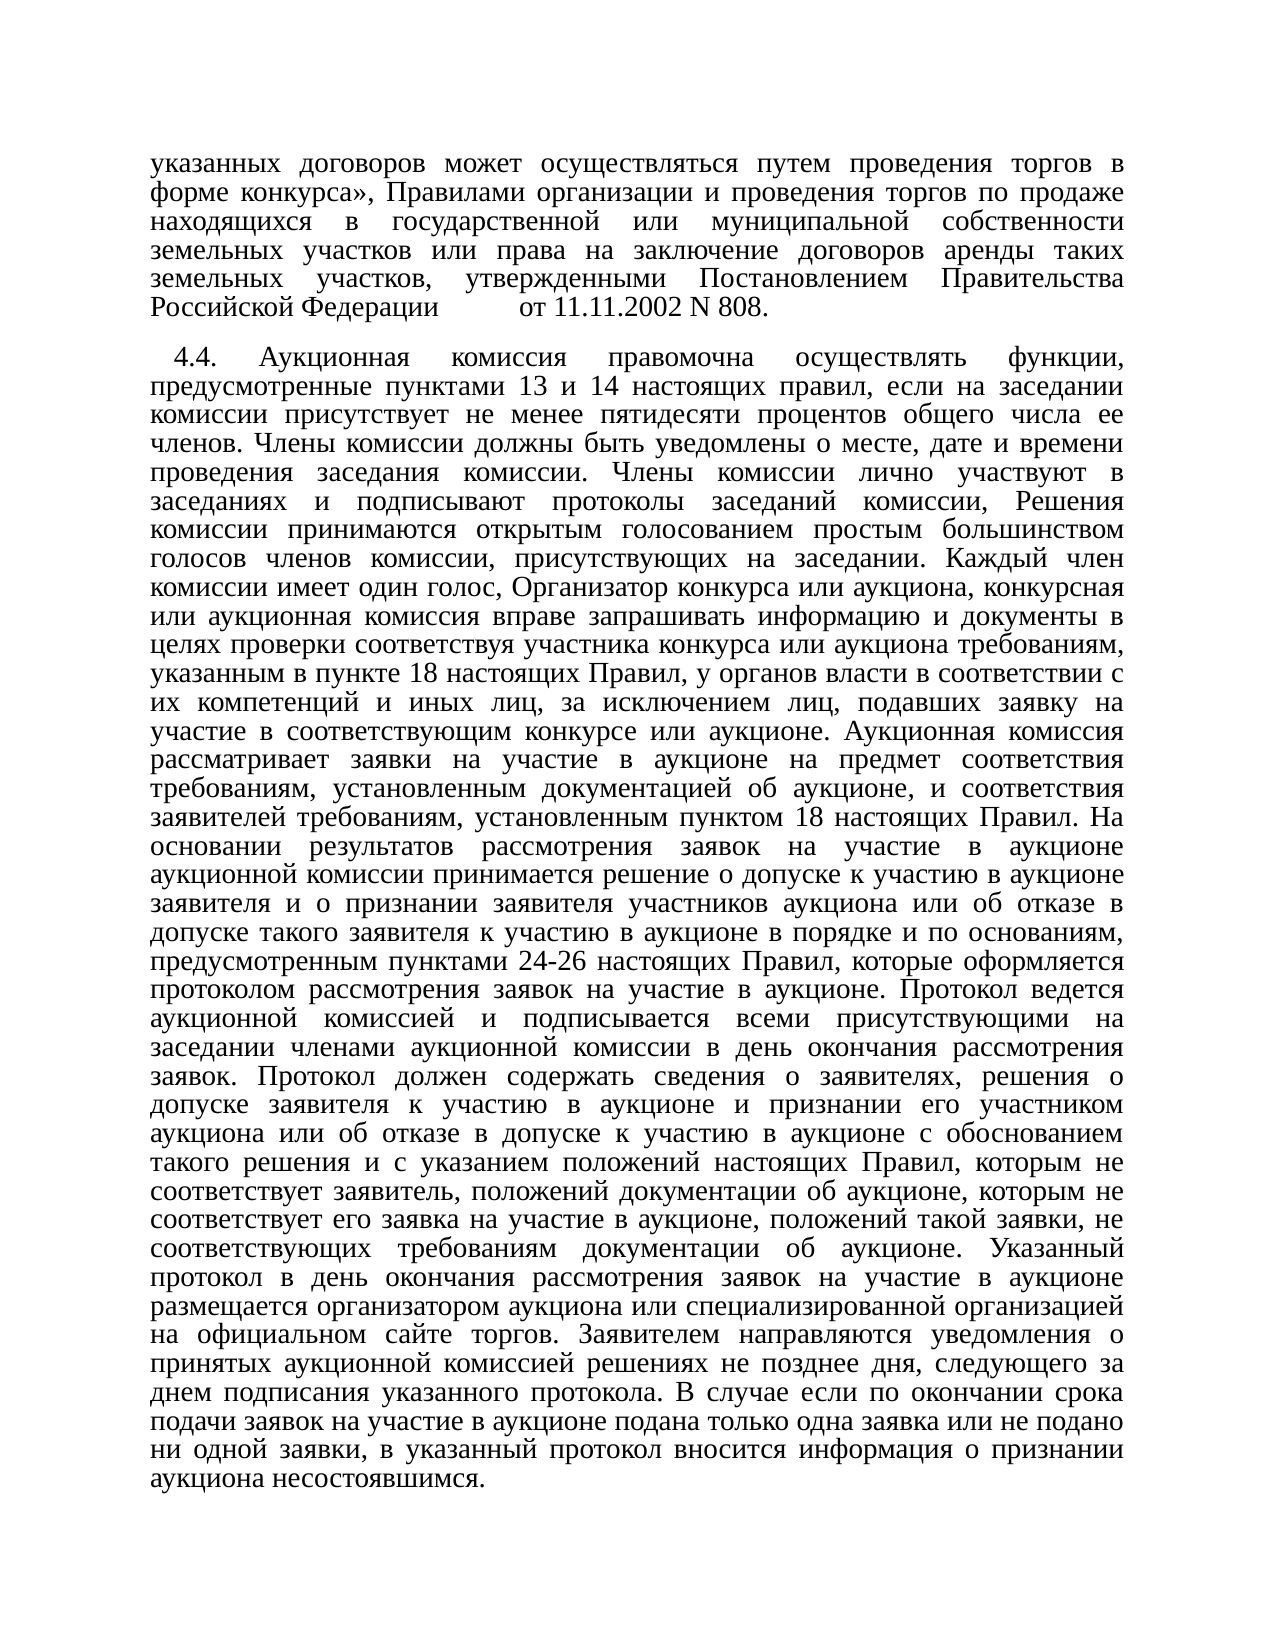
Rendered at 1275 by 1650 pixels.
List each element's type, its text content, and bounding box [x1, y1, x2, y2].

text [150, 150, 1125, 322]
text 4.4. Аукционная комиссия правомочна осуществлять функции, предусмотренные пунктами 13 и 14 настоящих правил, если на заседании комиссии присутствует не менее пятидесяти процентов общего числа ее членов. Члены комиссии должны быть уведомлены о месте, дате и времени проведения заседания комиссии. Члены комиссии лично участвуют в заседаниях и подписывают протоколы заседаний комиссии, Решения комиссии принимаются открытым голосованием простым большинством голосов членов комиссии, присутствующих на заседании. Каждый член комиссии имеет один голос, Организатор конкурса или аукциона, конкурсная или аукционная комиссия вправе запрашивать информацию и документы в целях проверки соответствуя участника конкурса или аукциона требованиям, указанным в пункте 18 настоящих Правил, у органов власти в соответствии с их компетенций и иных лиц, за исключением лиц, подавших заявку на участие в соответствующим конкурсе или аукционе. Аукционная комиссия рассматривает заявки на участие в аукционе на предмет соответствия требованиям, установленным документацией об аукционе, и соответствия заявителей требованиям, установленным пунктом 18 настоящих Правил. На основании результатов рассмотрения заявок на участие в аукционе аукционной комиссии принимается решение о допуске к участию в аукционе заявителя и о признании заявителя участников аукциона или об отказе в допуске такого заявителя к участию в аукционе в порядке и по основаниям, предусмотренным пунктами 24-26 настоящих Правил, которые оформляется протоколом рассмотрения заявок на участие в аукционе. Протокол ведется аукционной комиссией и подписывается всеми присутствующими на заседании членами аукционной комиссии в день окончания рассмотрения заявок. Протокол должен содержать сведения о заявителях, решения о допуске заявителя к участию в аукционе и признании его участником аукциона или об отказе в допуске к участию в аукционе с обоснованием такого решения и с указанием положений настоящих Правил, которым не соответствует заявитель, положений документации об аукционе, которым не соответствует его заявка на участие в аукционе, положений такой заявки, не соответствующих требованиям документации об аукционе. Указанный протокол в день окончания рассмотрения заявок на участие в аукционе размещается организатором аукциона или специализированной организацией на официальном сайте торгов. Заявителем направляются уведомления о принятых аукционной комиссией решениях не позднее дня, следующего за днем подписания указанного протокола. В случае если по окончании срока подачи заявок на участие в аукционе подана только одна заявка или не подано ни одной заявки, в указанный протокол вносится информация о признании аукциона несостоявшимся. [150, 343, 1125, 1493]
